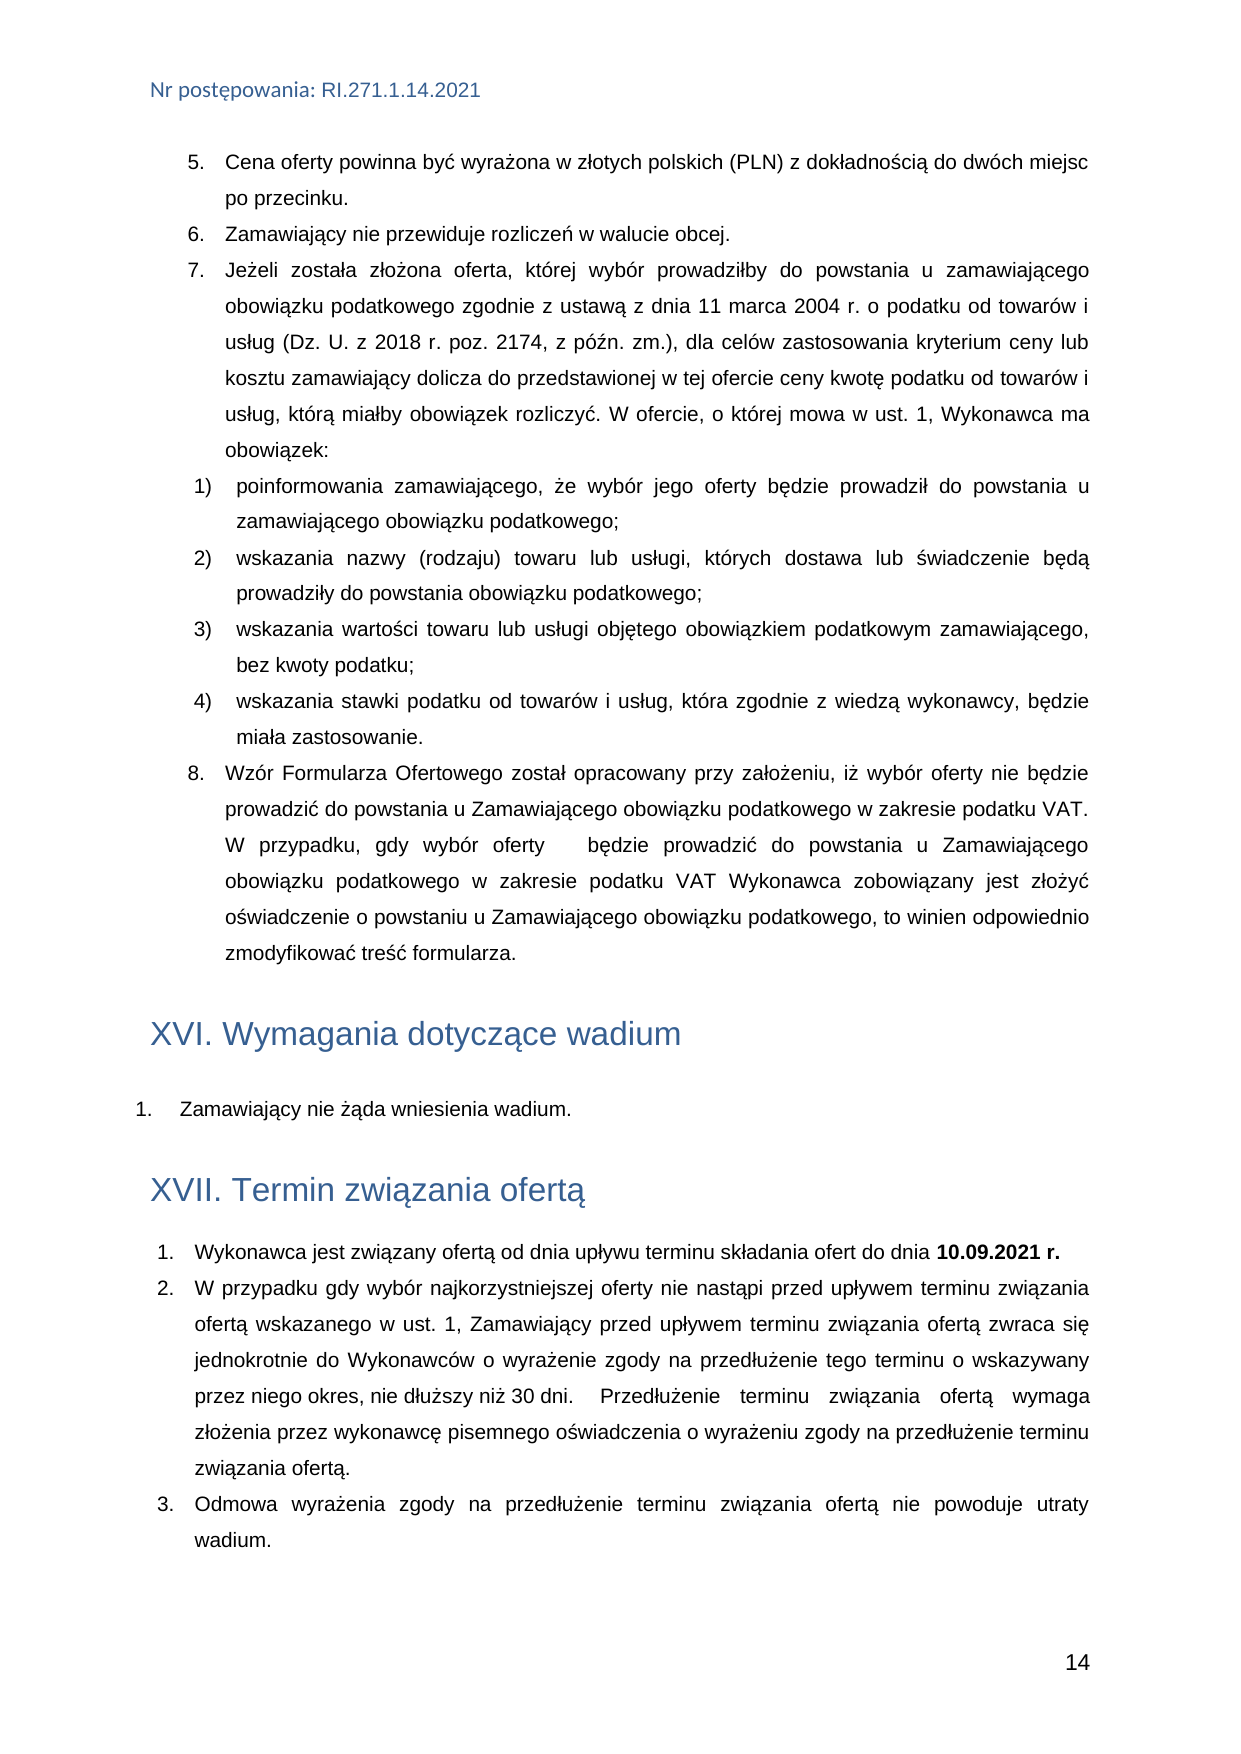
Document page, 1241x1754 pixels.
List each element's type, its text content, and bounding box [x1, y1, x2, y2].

list Zamawiający nie przewiduje rozliczeń w walucie obcej. [187, 222, 1090, 246]
list Cena oferty powinna być wyrażona w złotych polskich (PLN) z dokładnością do dwóch miejsc po przecinku. [187, 150, 1090, 210]
list Wykonawca jest związany ofertą od dnia upływu terminu składania ofert do dnia 10.09.2021 r. [157, 1240, 1090, 1264]
list Wzór Formularza Ofertowego został opracowany przy założeniu, iż wybór oferty nie będzie prowadzić do powstania u Zamawiającego obowiązku podatkowego w zakresie podatku VAT. W przypadku, gdy wybór oferty będzie prowadzić do powstania u Zamawiającego obowiązku podatkowego w zakresie podatku VAT Wykonawca zobowiązany jest złożyć oświadczenie o powstaniu u Zamawiającego obowiązku podatkowego, to winien odpowiednio zmodyfikować treść formularza. [187, 761, 1090, 964]
text 2) wskazania nazwy (rodzaju) towaru lub usługi, których dostawa lub świadczenie będą prowadziły do powstania obowiązku podatkowego; [193, 545, 1090, 605]
subtitle XVII. Termin związania ofertą [150, 1170, 1090, 1208]
text 3) wskazania wartości towaru lub usługi objętego obowiązkiem podatkowym zamawiającego, bez kwoty podatku; [193, 617, 1090, 677]
list Zamawiający nie żąda wniesienia wadium. [135, 1097, 1090, 1121]
list W przypadku gdy wybór najkorzystniejszej oferty nie nastąpi przed upływem terminu związania ofertą wskazanego w ust. 1, Zamawiający przed upływem terminu związania ofertą zwraca się jednokrotnie do Wykonawców o wyrażenie zgody na przedłużenie tego terminu o wskazywany przez niego okres, nie dłuższy niż 30 dni. Przedłużenie terminu związania ofertą wymaga złożenia przez wykonawcę pisemnego oświadczenia o wyrażeniu zgody na przedłużenie terminu związania ofertą. [157, 1276, 1090, 1480]
text 1) poinformowania zamawiającego, że wybór jego oferty będzie prowadził do powstania u zamawiającego obowiązku podatkowego; [193, 473, 1090, 533]
subtitle XVI. Wymagania dotyczące wadium [150, 1014, 1090, 1052]
list Jeżeli została złożona oferta, której wybór prowadziłby do powstania u zamawiającego obowiązku podatkowego zgodnie z ustawą z dnia 11 marca 2004 r. o podatku od towarów i usług (Dz. U. z 2018 r. poz. 2174, z późn. zm.), dla celów zastosowania kryterium ceny lub kosztu zamawiający dolicza do przedstawionej w tej ofercie ceny kwotę podatku od towarów i usług, którą miałby obowiązek rozliczyć. W ofercie, o której mowa w ust. 1, Wykonawca ma obowiązek: [187, 258, 1090, 461]
list Odmowa wyrażenia zgody na przedłużenie terminu związania ofertą nie powoduje utraty wadium. [157, 1492, 1090, 1552]
text 4) wskazania stawki podatku od towarów i usług, która zgodnie z wiedzą wykonawcy, będzie miała zastosowanie. [193, 689, 1090, 749]
